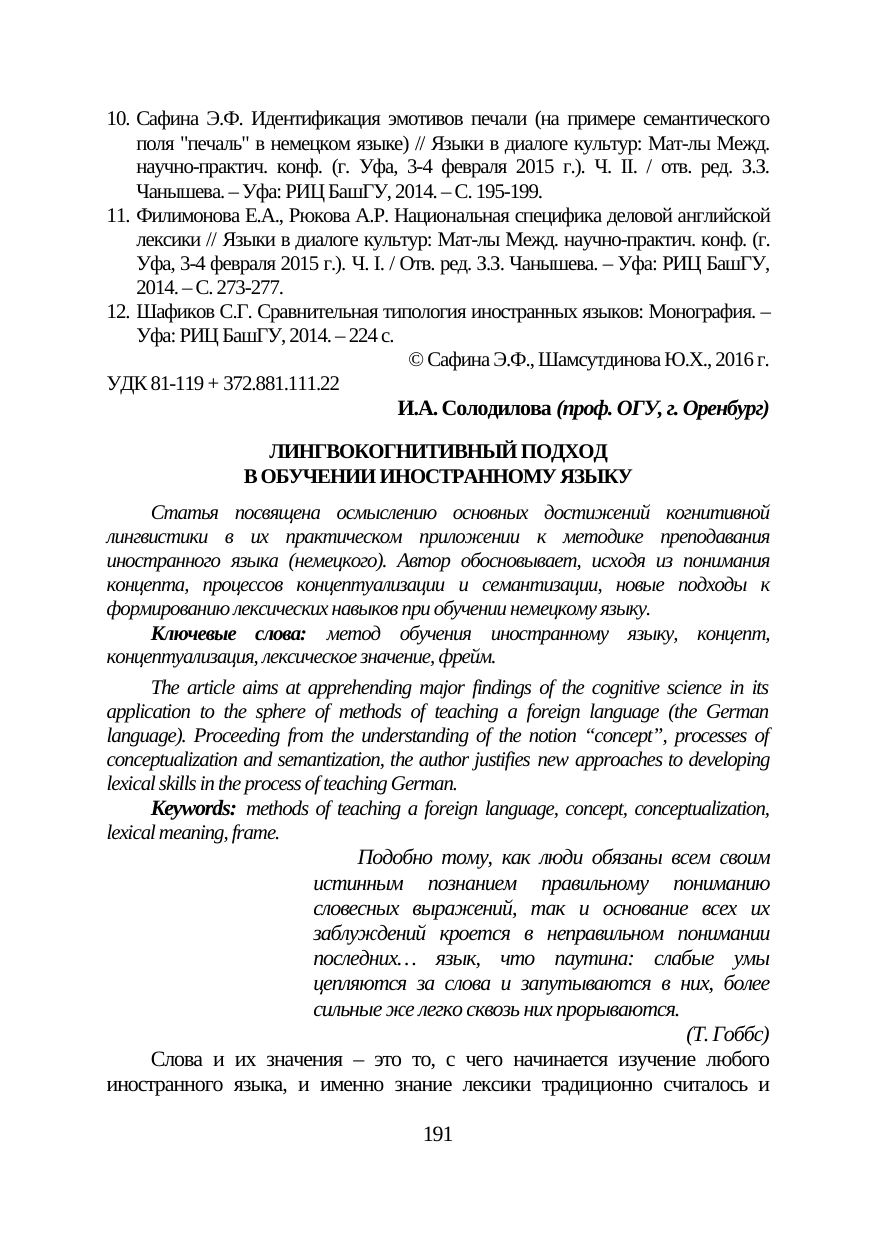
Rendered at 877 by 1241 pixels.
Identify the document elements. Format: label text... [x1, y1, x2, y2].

text The article aims at apprehending major findings of the cognitive science in its application to the sphere of methods of teaching a foreign language (the German language). Proceeding from the understanding of the notion “concept”, processes of conceptualization and semantization, the author justifies new approaches to developing lexical skills in the process of teaching German. [106, 675, 771, 795]
text Keywords: methods of teaching a foreign language, concept, conceptualization, lexical meaning, frame. [106, 795, 771, 844]
text Ключевые слова: метод обучения иностранному языку, концепт, концептуализация, лексическое значение, фрейм. [106, 620, 771, 668]
text (Т. Гоббс) [313, 1021, 771, 1046]
list Шафиков С.Г. Сравнительная типология иностранных языков: Монография. – Уфа: РИЦ БашГУ, 2014. – 224 с. [106, 299, 771, 347]
text УДК 81-119 + 372.881.111.22 [106, 371, 771, 395]
text Подобно тому, как люди обязаны всем своим истинным познанием правильному пониманию словесных выражений, так и основание всех их заблуждений кроется в неправильном понимании последних… язык, что паутина: слабые умы цепляются за слова и запутываются в них, более сильные же легко сквозь них прорываются. [313, 844, 771, 1021]
text © Сафина Э.Ф., Шамсутдинова Ю.Х., 2016 г. [106, 347, 771, 371]
subtitle ЛИНГВОКОГНИТИВНЫЙ ПОДХОД В ОБУЧЕНИИ ИНОСТРАННОМУ ЯЗЫКУ [106, 439, 771, 488]
list Филимонова Е.А., Рюкова А.Р. Национальная специфика деловой английской лексики // Языки в диалоге культур: Мат-лы Межд. научно-практич. конф. (г. Уфа, 3-4 февраля 2015 г.). Ч. I. / Отв. ред. З.З. Чанышева. – Уфа: РИЦ БашГУ, 2014. – С. 273-277. [106, 203, 771, 299]
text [106, 1046, 771, 1096]
text Статья посвящена осмыслению основных достижений когнитивной лингвистики в их практическом приложении к методике преподавания иностранного языка (немецкого). Автор обосновывает, исходя из понимания концепта, процессов концептуализации и семантизации, новые подходы к формированию лексических навыков при обучении немецкому языку. [106, 500, 771, 620]
subtitle И.А. Солодилова (проф. ОГУ, г. Оренбург) [106, 395, 771, 420]
list Сафина Э.Ф. Идентификация эмотивов печали (на примере семантического поля "печаль" в немецком языке) // Языки в диалоге культур: Мат-лы Межд. научно-практич. конф. (г. Уфа, 3-4 февраля 2015 г.). Ч. II. / отв. ред. З.З. Чанышева. – Уфа: РИЦ БашГУ, 2014. – С. 195-199. [106, 106, 771, 203]
